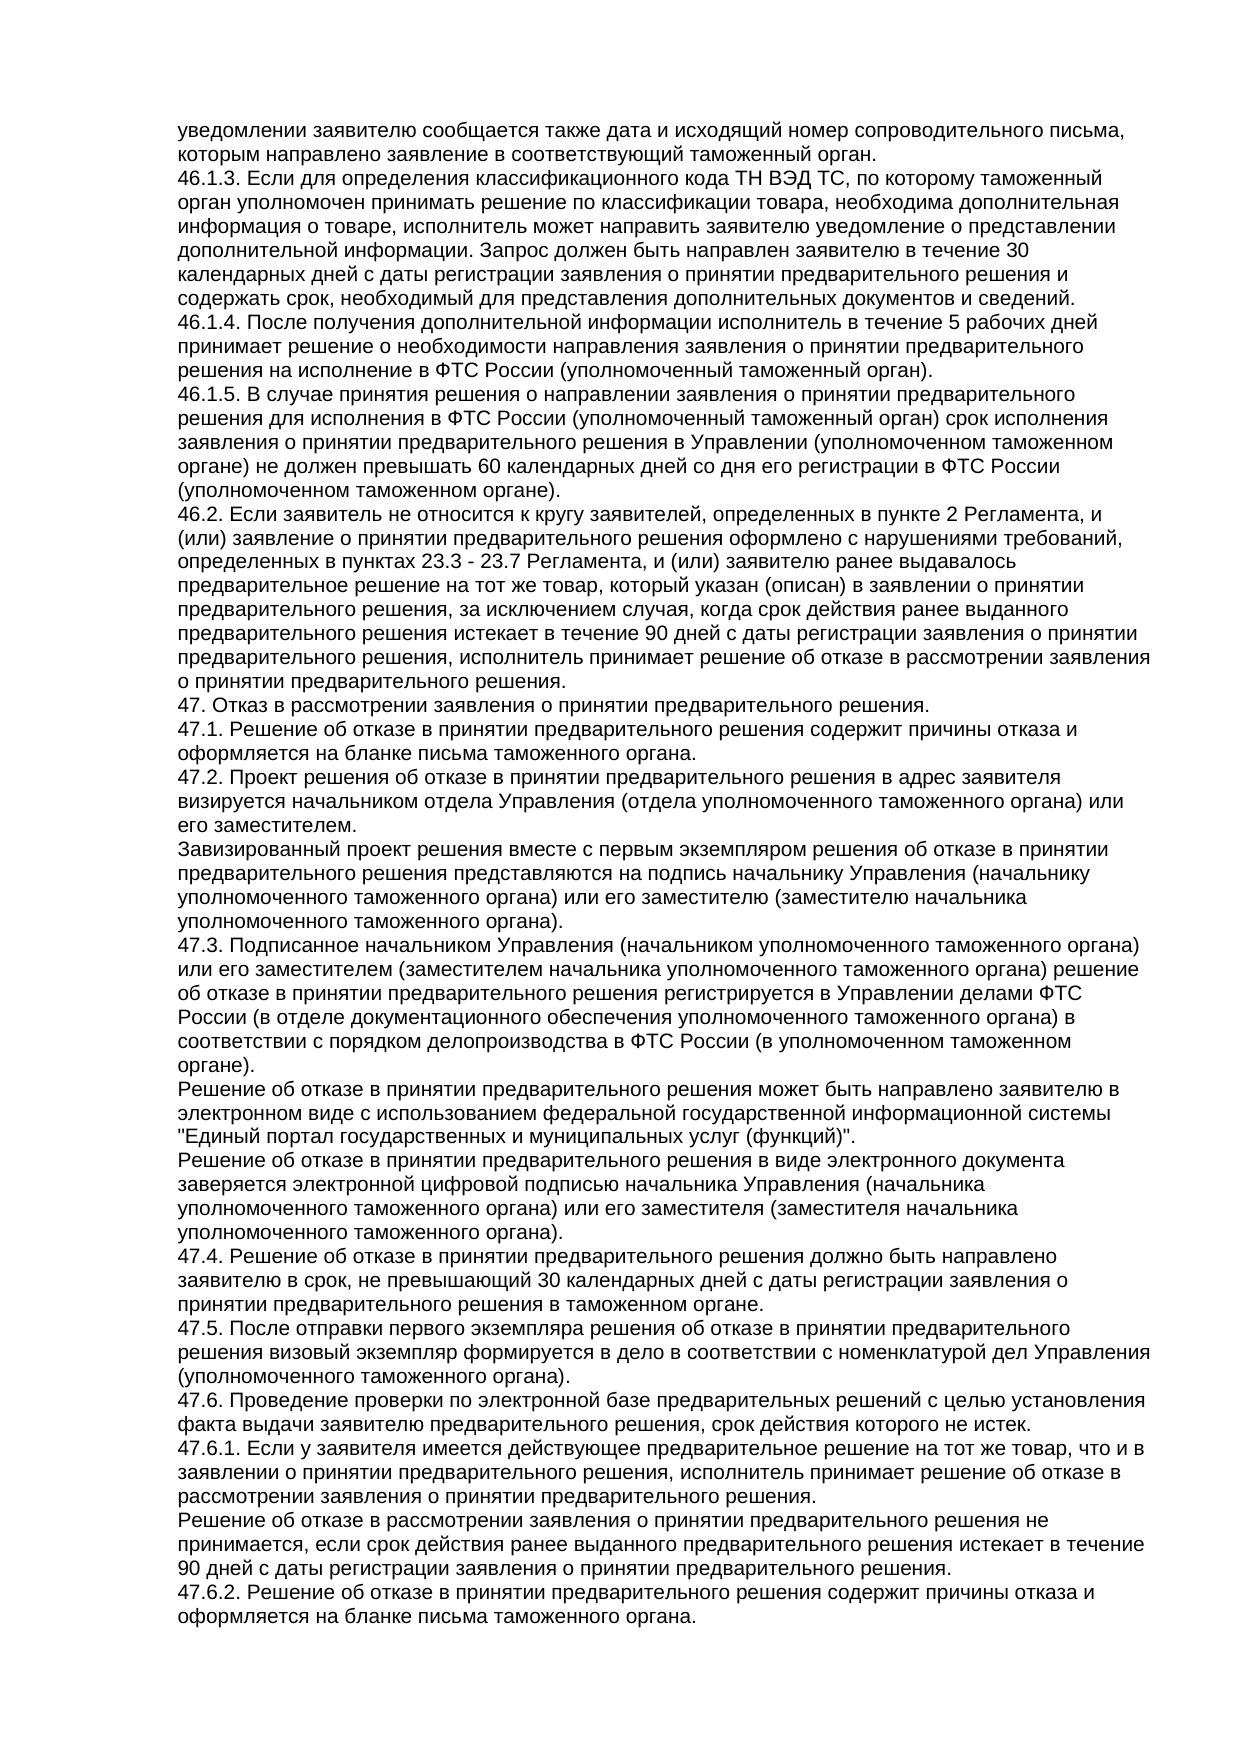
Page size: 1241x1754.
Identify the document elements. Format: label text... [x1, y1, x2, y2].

text 46.1.4. После получения дополнительной информации исполнитель в течение 5 рабочих дней принимает решение о необходимости направления заявления о принятии предварительного решения на исполнение в ФТС России (уполномоченный таможенный орган). [177, 310, 1152, 382]
text 47.2. Проект решения об отказе в принятии предварительного решения в адрес заявителя визируется начальником отдела Управления (отдела уполномоченного таможенного органа) или его заместителем. [177, 765, 1152, 837]
text 47.3. Подписанное начальником Управления (начальником уполномоченного таможенного органа) или его заместителем (заместителем начальника уполномоченного таможенного органа) решение об отказе в принятии предварительного решения регистрируется в Управлении делами ФТС России (в отделе документационного обеспечения уполномоченного таможенного органа) в соответствии с порядком делопроизводства в ФТС России (в уполномоченном таможенном органе). [177, 933, 1152, 1076]
text 47.6.2. Решение об отказе в принятии предварительного решения содержит причины отказа и оформляется на бланке письма таможенного органа. [177, 1579, 1152, 1627]
text 47.4. Решение об отказе в принятии предварительного решения должно быть направлено заявителю в срок, не превышающий 30 календарных дней с даты регистрации заявления о принятии предварительного решения в таможенном органе. [177, 1244, 1152, 1316]
text 47. Отказ в рассмотрении заявления о принятии предварительного решения. [177, 693, 1152, 717]
text 46.1.5. В случае принятия решения о направлении заявления о принятии предварительного решения для исполнения в ФТС России (уполномоченный таможенный орган) срок исполнения заявления о принятии предварительного решения в Управлении (уполномоченном таможенном органе) не должен превышать 60 календарных дней со дня его регистрации в ФТС России (уполномоченном таможенном органе). [177, 382, 1152, 501]
text Решение об отказе в принятии предварительного решения может быть направлено заявителю в электронном виде с использованием федеральной государственной информационной системы "Единый портал государственных и муниципальных услуг (функций)". [177, 1076, 1152, 1148]
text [177, 118, 1152, 166]
text 46.2. Если заявитель не относится к кругу заявителей, определенных в пункте 2 Регламента, и (или) заявление о принятии предварительного решения оформлено с нарушениями требований, определенных в пунктах 23.3 - 23.7 Регламента, и (или) заявителю ранее выдавалось предварительное решение на тот же товар, который указан (описан) в заявлении о принятии предварительного решения, за исключением случая, когда срок действия ранее выданного предварительного решения истекает в течение 90 дней с даты регистрации заявления о принятии предварительного решения, исполнитель принимает решение об отказе в рассмотрении заявления о принятии предварительного решения. [177, 501, 1152, 693]
text 47.1. Решение об отказе в принятии предварительного решения содержит причины отказа и оформляется на бланке письма таможенного органа. [177, 717, 1152, 765]
text 46.1.3. Если для определения классификационного кода ТН ВЭД ТС, по которому таможенный орган уполномочен принимать решение по классификации товара, необходима дополнительная информация о товаре, исполнитель может направить заявителю уведомление о представлении дополнительной информации. Запрос должен быть направлен заявителю в течение 30 календарных дней с даты регистрации заявления о принятии предварительного решения и содержать срок, необходимый для представления дополнительных документов и сведений. [177, 166, 1152, 310]
text Решение об отказе в рассмотрении заявления о принятии предварительного решения не принимается, если срок действия ранее выданного предварительного решения истекает в течение 90 дней с даты регистрации заявления о принятии предварительного решения. [177, 1508, 1152, 1579]
text 47.5. После отправки первого экземпляра решения об отказе в принятии предварительного решения визовый экземпляр формируется в дело в соответствии с номенклатурой дел Управления (уполномоченного таможенного органа). [177, 1316, 1152, 1388]
text Решение об отказе в принятии предварительного решения в виде электронного документа заверяется электронной цифровой подписью начальника Управления (начальника уполномоченного таможенного органа) или его заместителя (заместителя начальника уполномоченного таможенного органа). [177, 1148, 1152, 1244]
text 47.6.1. Если у заявителя имеется действующее предварительное решение на тот же товар, что и в заявлении о принятии предварительного решения, исполнитель принимает решение об отказе в рассмотрении заявления о принятии предварительного решения. [177, 1436, 1152, 1508]
text Завизированный проект решения вместе с первым экземпляром решения об отказе в принятии предварительного решения представляются на подпись начальнику Управления (начальнику уполномоченного таможенного органа) или его заместителю (заместителю начальника уполномоченного таможенного органа). [177, 837, 1152, 933]
text 47.6. Проведение проверки по электронной базе предварительных решений с целью установления факта выдачи заявителю предварительного решения, срок действия которого не истек. [177, 1388, 1152, 1436]
